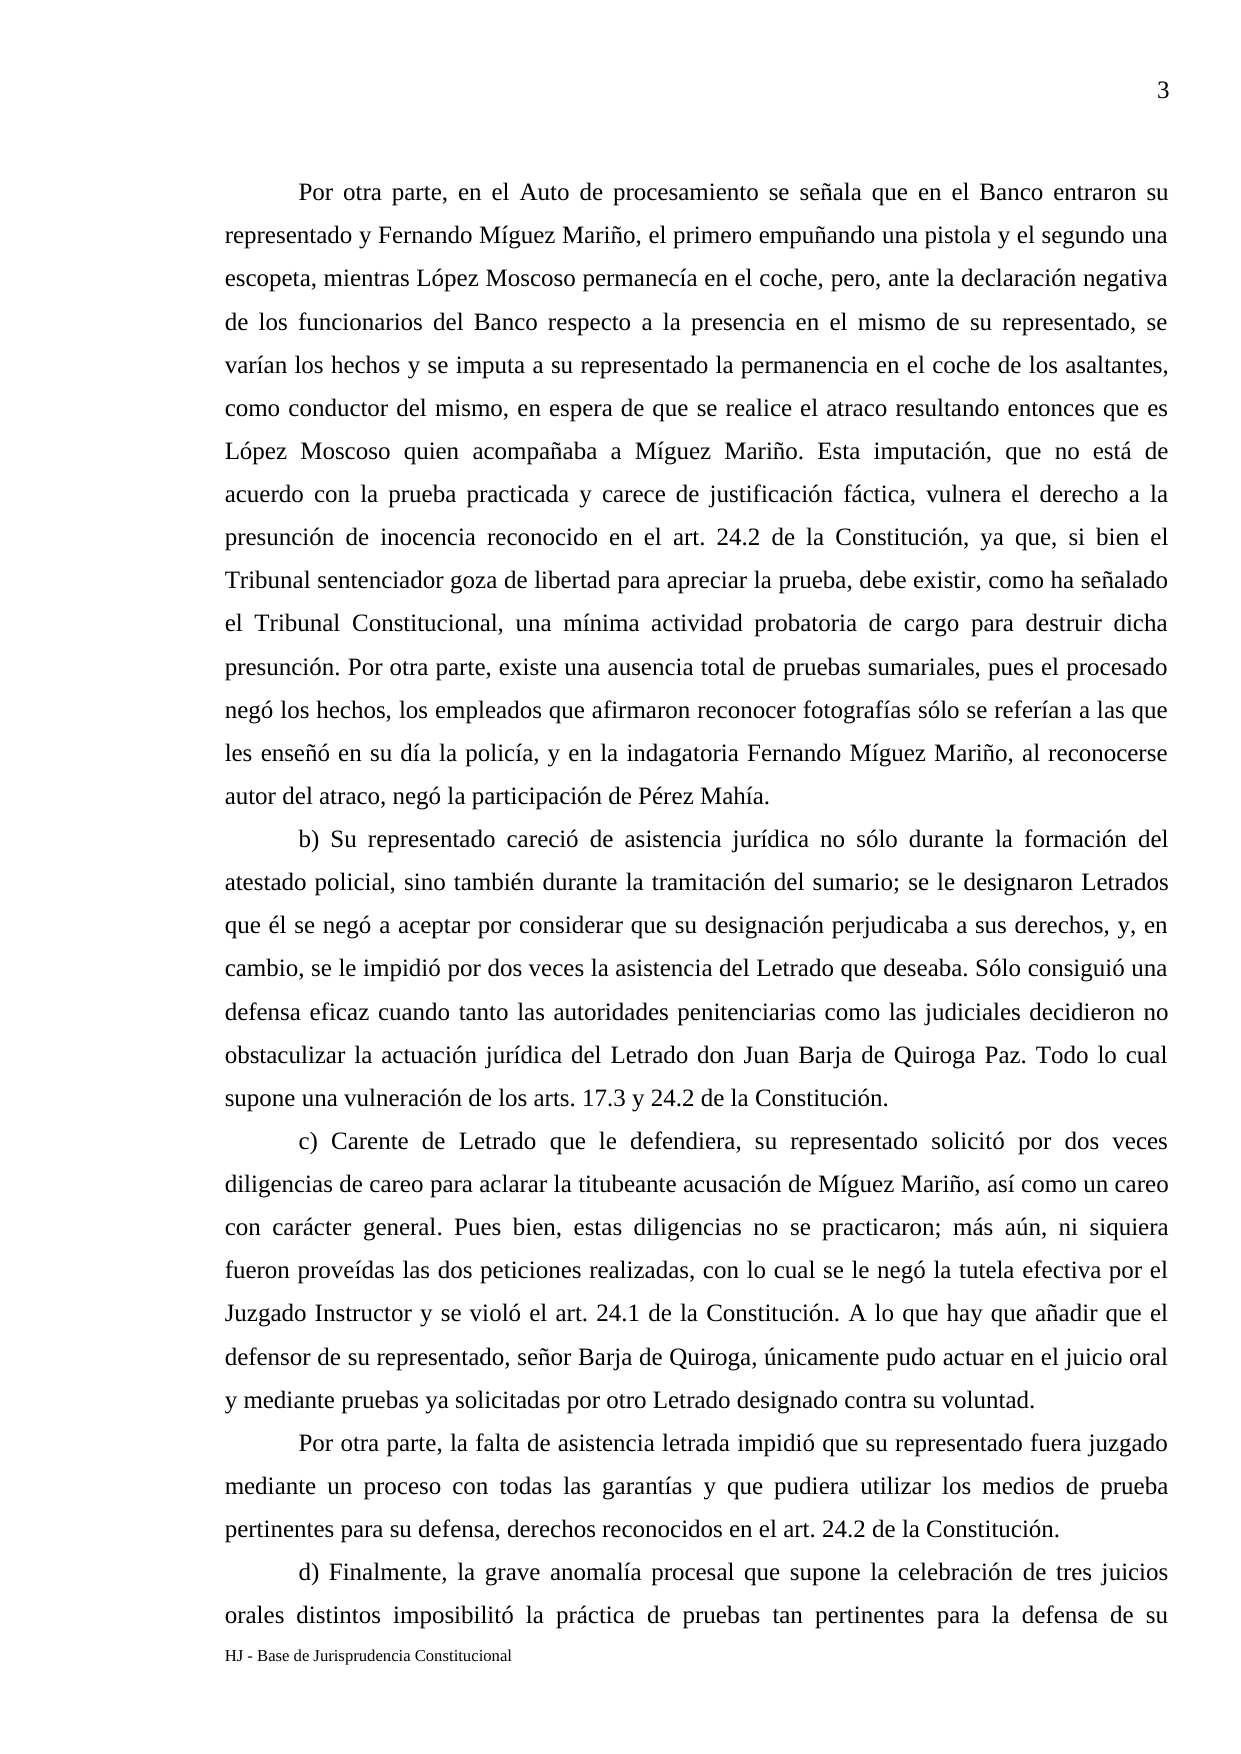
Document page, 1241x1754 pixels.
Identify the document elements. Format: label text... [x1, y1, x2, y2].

text Por otra parte, en el Auto de procesamiento se señala que en el Banco entraron su representado y Fernando Míguez Mariño, el primero empuñando una pistola y el segundo una escopeta, mientras López Moscoso permanecía en el coche, pero, ante la declaración negativa de los funcionarios del Banco respecto a la presencia en el mismo de su representado, se varían los hechos y se imputa a su representado la permanencia en el coche de los asaltantes, como conductor del mismo, en espera de que se realice el atraco resultando entonces que es López Moscoso quien acompañaba a Míguez Mariño. Esta imputación, que no está de acuerdo con la prueba practicada y carece de justificación fáctica, vulnera el derecho a la presunción de inocencia reconocido en el art. 24.2 de la Constitución, ya que, si bien el Tribunal sentenciador goza de libertad para apreciar la prueba, debe existir, como ha señalado el Tribunal Constitucional, una mínima actividad probatoria de cargo para destruir dicha presunción. Por otra parte, existe una ausencia total de pruebas sumariales, pues el procesado negó los hechos, los empleados que afirmaron reconocer fotografías sólo se referían a las que les enseñó en su día la policía, y en la indagatoria Fernando Míguez Mariño, al reconocerse autor del atraco, negó la participación de Pérez Mahía. [224, 177, 1169, 810]
text b) Su representado careció de asistencia jurídica no sólo durante la formación del atestado policial, sino también durante la tramitación del sumario; se le designaron Letrados que él se negó a aceptar por considerar que su designación perjudicaba a sus derechos, y, en cambio, se le impidió por dos veces la asistencia del Letrado que deseaba. Sólo consiguió una defensa eficaz cuando tanto las autoridades penitenciarias como las judiciales decidieron no obstaculizar la actuación jurídica del Letrado don Juan Barja de Quiroga Paz. Todo lo cual supone una vulneración de los arts. 17.3 y 24.2 de la Constitución. [224, 824, 1169, 1112]
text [224, 1557, 1169, 1629]
text Por otra parte, la falta de asistencia letrada impidió que su representado fuera juzgado mediante un proceso con todas las garantías y que pudiera utilizar los medios de prueba pertinentes para su defensa, derechos reconocidos en el art. 24.2 de la Constitución. [224, 1428, 1169, 1543]
text c) Carente de Letrado que le defendiera, su representado solicitó por dos veces diligencias de careo para aclarar la titubeante acusación de Míguez Mariño, así como un careo con carácter general. Pues bien, estas diligencias no se practicaron; más aún, ni siquiera fueron proveídas las dos peticiones realizadas, con lo cual se le negó la tutela efectiva por el Juzgado Instructor y se violó el art. 24.1 de la Constitución. A lo que hay que añadir que el defensor de su representado, señor Barja de Quiroga, únicamente pudo actuar en el juicio oral y mediante pruebas ya solicitadas por otro Letrado designado contra su voluntad. [224, 1126, 1169, 1413]
